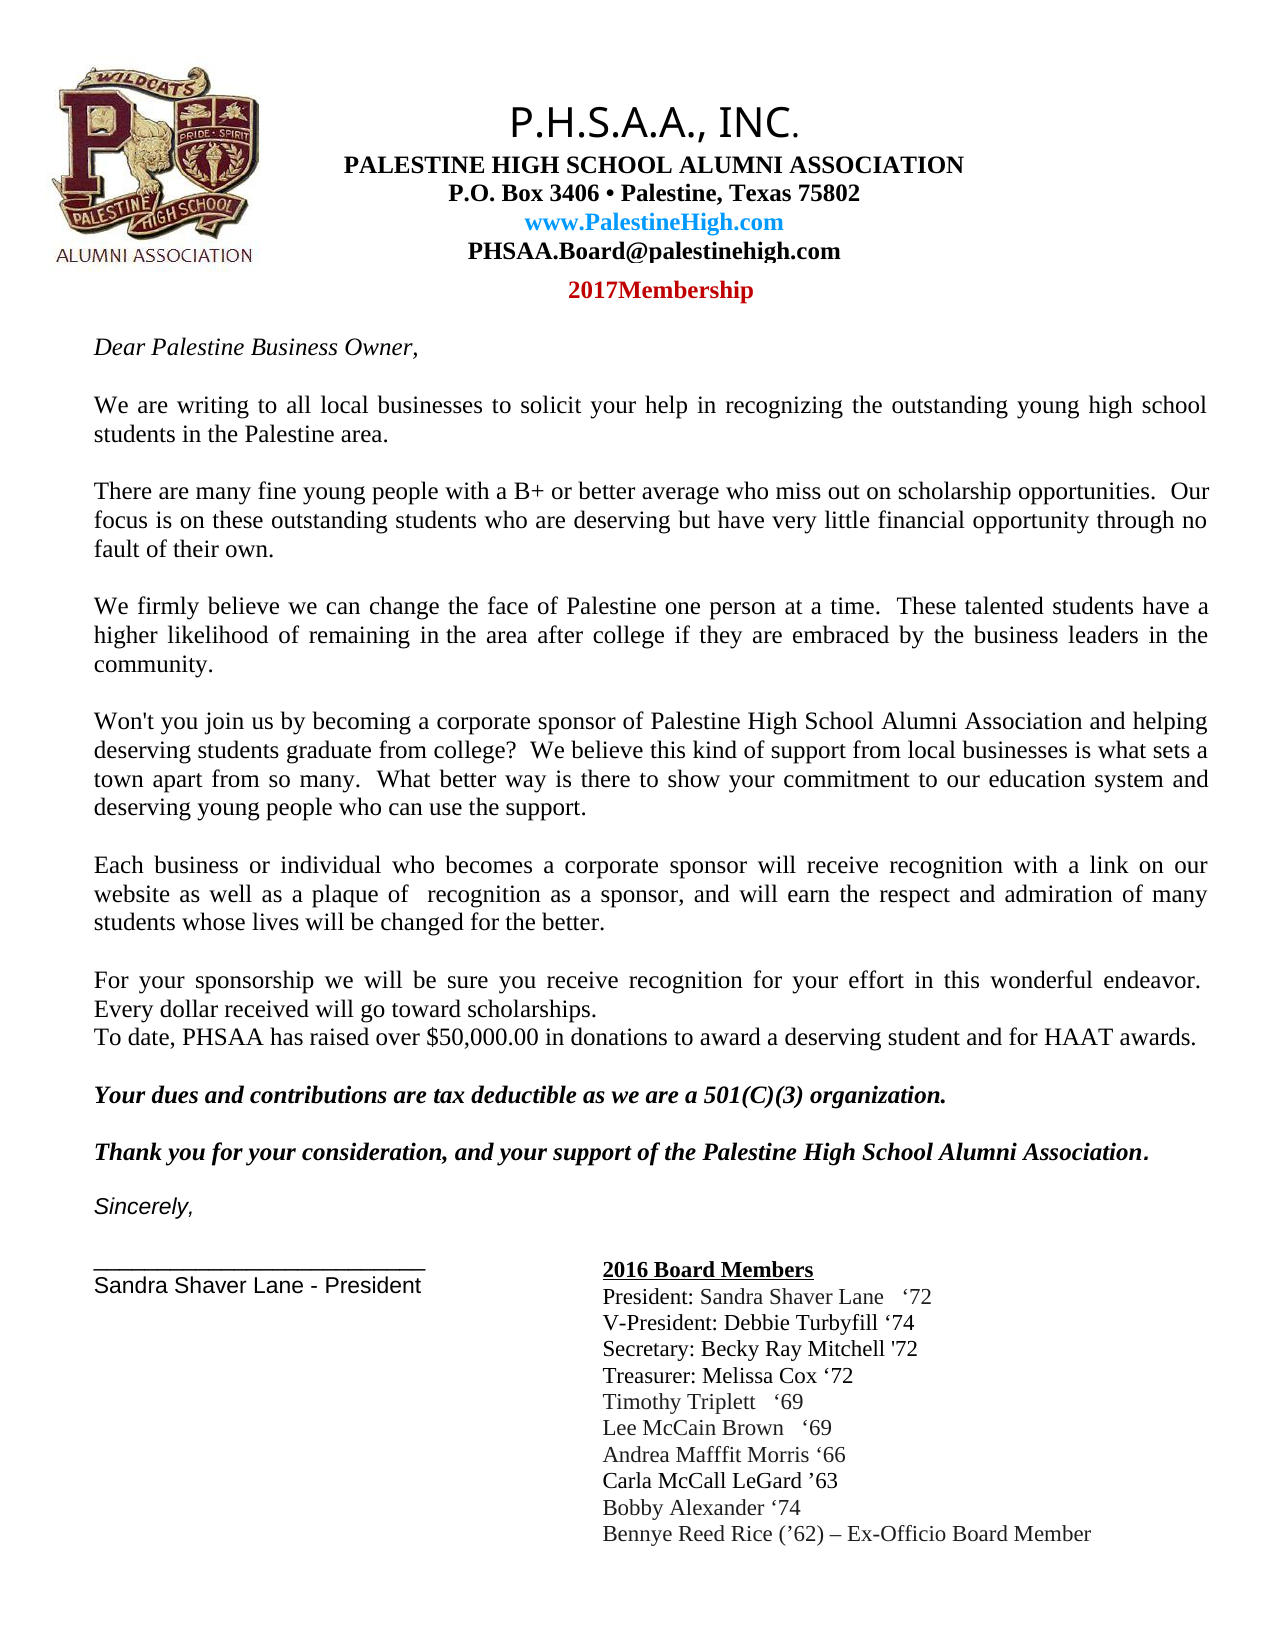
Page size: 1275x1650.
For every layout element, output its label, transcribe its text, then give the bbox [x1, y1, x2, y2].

text Business Owner, [94, 332, 1209, 361]
text Thank you for your consideration, and your support of the Palestine High School Alumni Association. [94, 1137, 1209, 1166]
text Sandra Shaver Lane - President [94, 1272, 1209, 1298]
text __________________________ [94, 1245, 1209, 1272]
text Won't you join us by becoming a corporate sponsor of Palestine High School Alumni Association and helping deserving students graduate from college? We believe this kind of support from local businesses is what sets a town apart from so many. What better way is there to show your commitment to our education system and deserving young people who can use the support. [94, 706, 1209, 821]
text Your dues and contributions are tax deductible as we are a 501(C)(3) organization. [94, 1080, 1209, 1109]
text Each business or individual who becomes a corporate sponsor will receive recognition with a link on our website as well as a plaque of recognition as a sponsor, and will earn the respect and admiration of many students whose lives will be changed for the better. [94, 850, 1209, 936]
text For your sponsorship we will be sure you receive recognition for your effort in this wonderful endeavor. Every dollar received will go toward scholarships. [94, 965, 1209, 1022]
text To date, PHSAA has raised over $50,000.00 in donations to award a deserving student and for HAAT awards. [94, 1022, 1209, 1051]
text We are writing to all local businesses to solicit your help in recognizing the outstanding young high school students in the Palestine area. [94, 390, 1209, 447]
picture [46, 56, 272, 272]
text 2017Membership [94, 275, 1209, 304]
text Sincerely, [94, 1166, 1209, 1219]
text There are many fine young people with a B+ or better average who miss out on scholarship opportunities. Our focus is on these outstanding students who are deserving but have very little financial opportunity through no fault of their own. [94, 476, 1209, 562]
text We firmly believe we can change the face of Palestine one person at a time. These talented students have a higher likelihood of remaining in the area after college if they are embraced by the business leaders in the community. [94, 591, 1209, 677]
